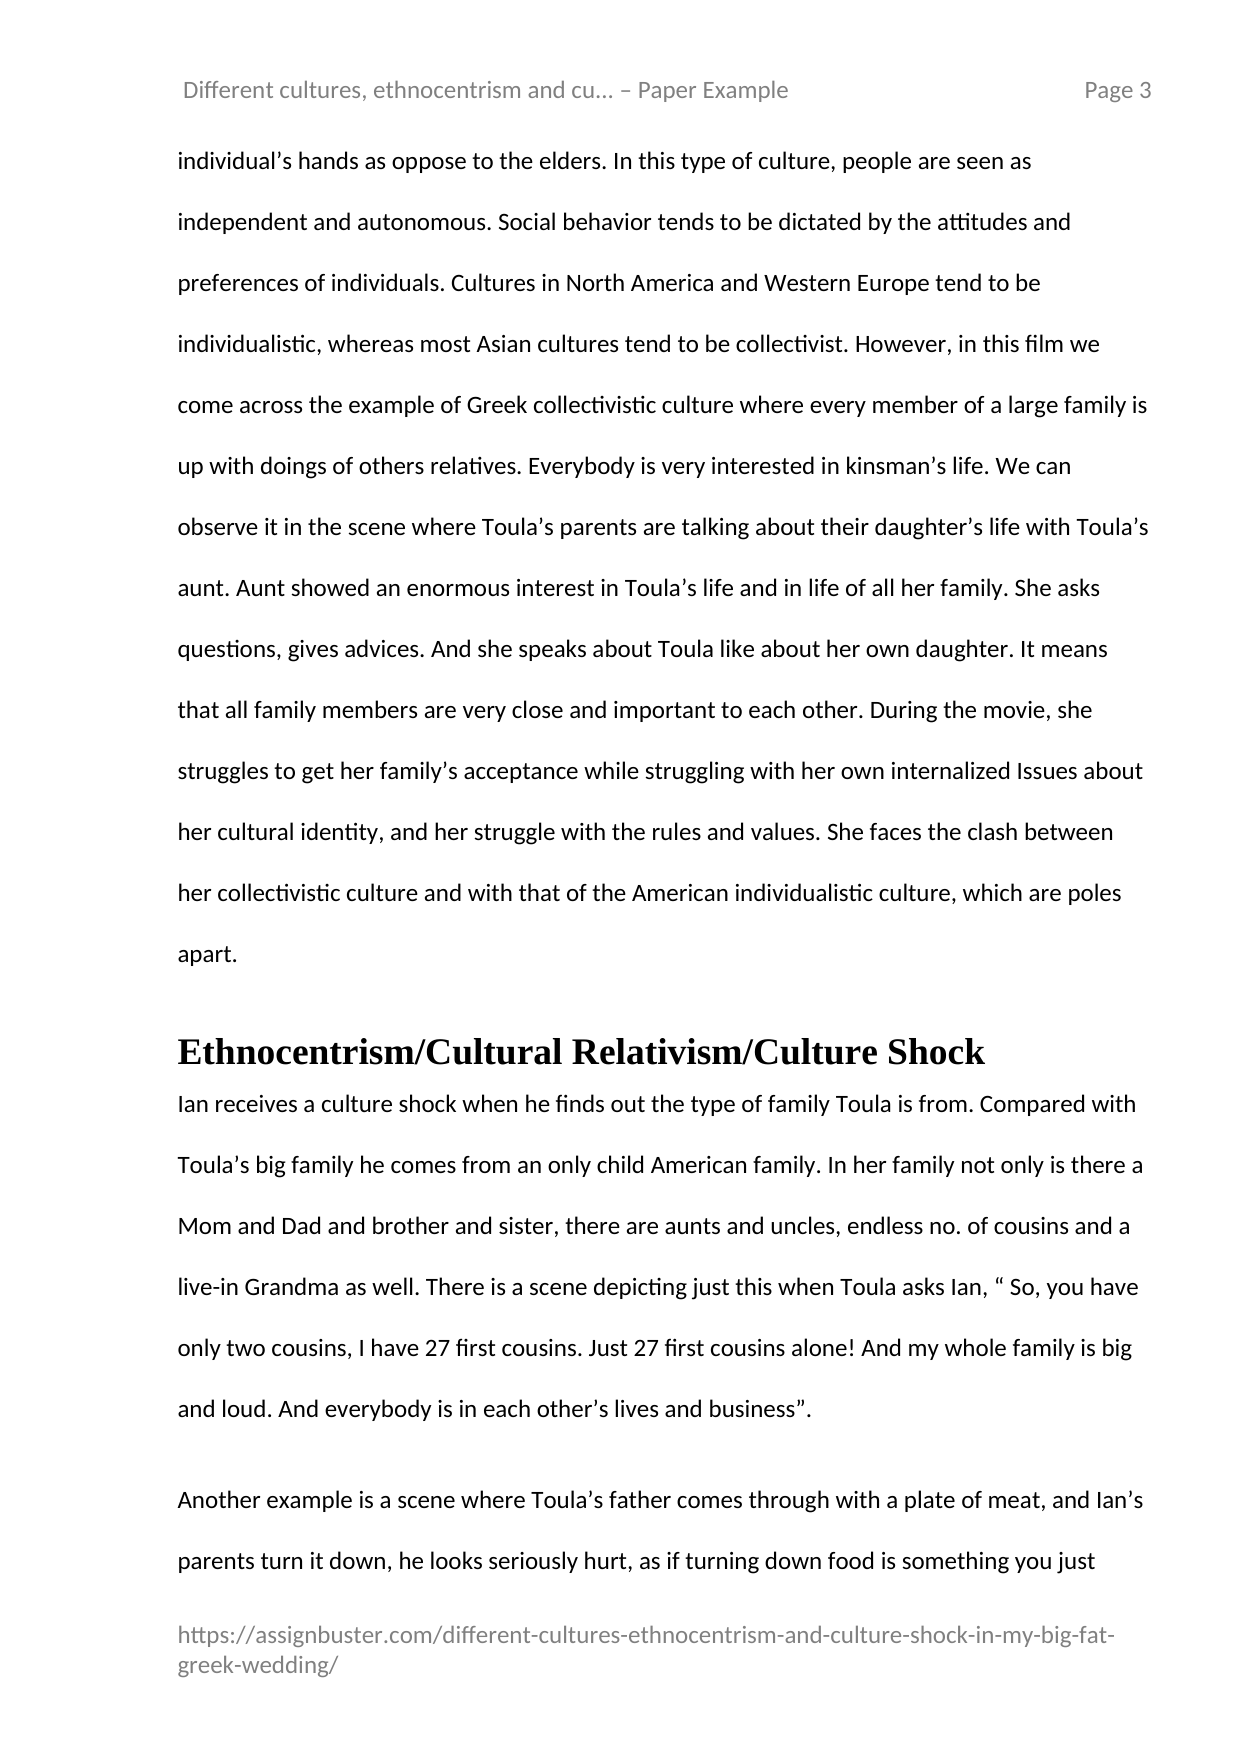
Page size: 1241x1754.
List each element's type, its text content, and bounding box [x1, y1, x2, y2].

subtitle Ethnocentrism/Cultural Relativism/Culture Shock [177, 1029, 1152, 1072]
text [177, 145, 1152, 969]
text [177, 1484, 1152, 1575]
text Ian receives a culture shock when he finds out the type of family Toula is from. Compared with Toula’s big family he comes from an only child American family. In her family not only is there a Mom and Dad and brother and sister, there are aunts and uncles, endless no. of cousins and a live-in Grandma as well. There is a scene depicting just this when Toula asks Ian, “ So, you have only two cousins, I have 27 first cousins. Just 27 first cousins alone! And my whole family is big and loud. And everybody is in each other’s lives and business”. [177, 1088, 1152, 1424]
